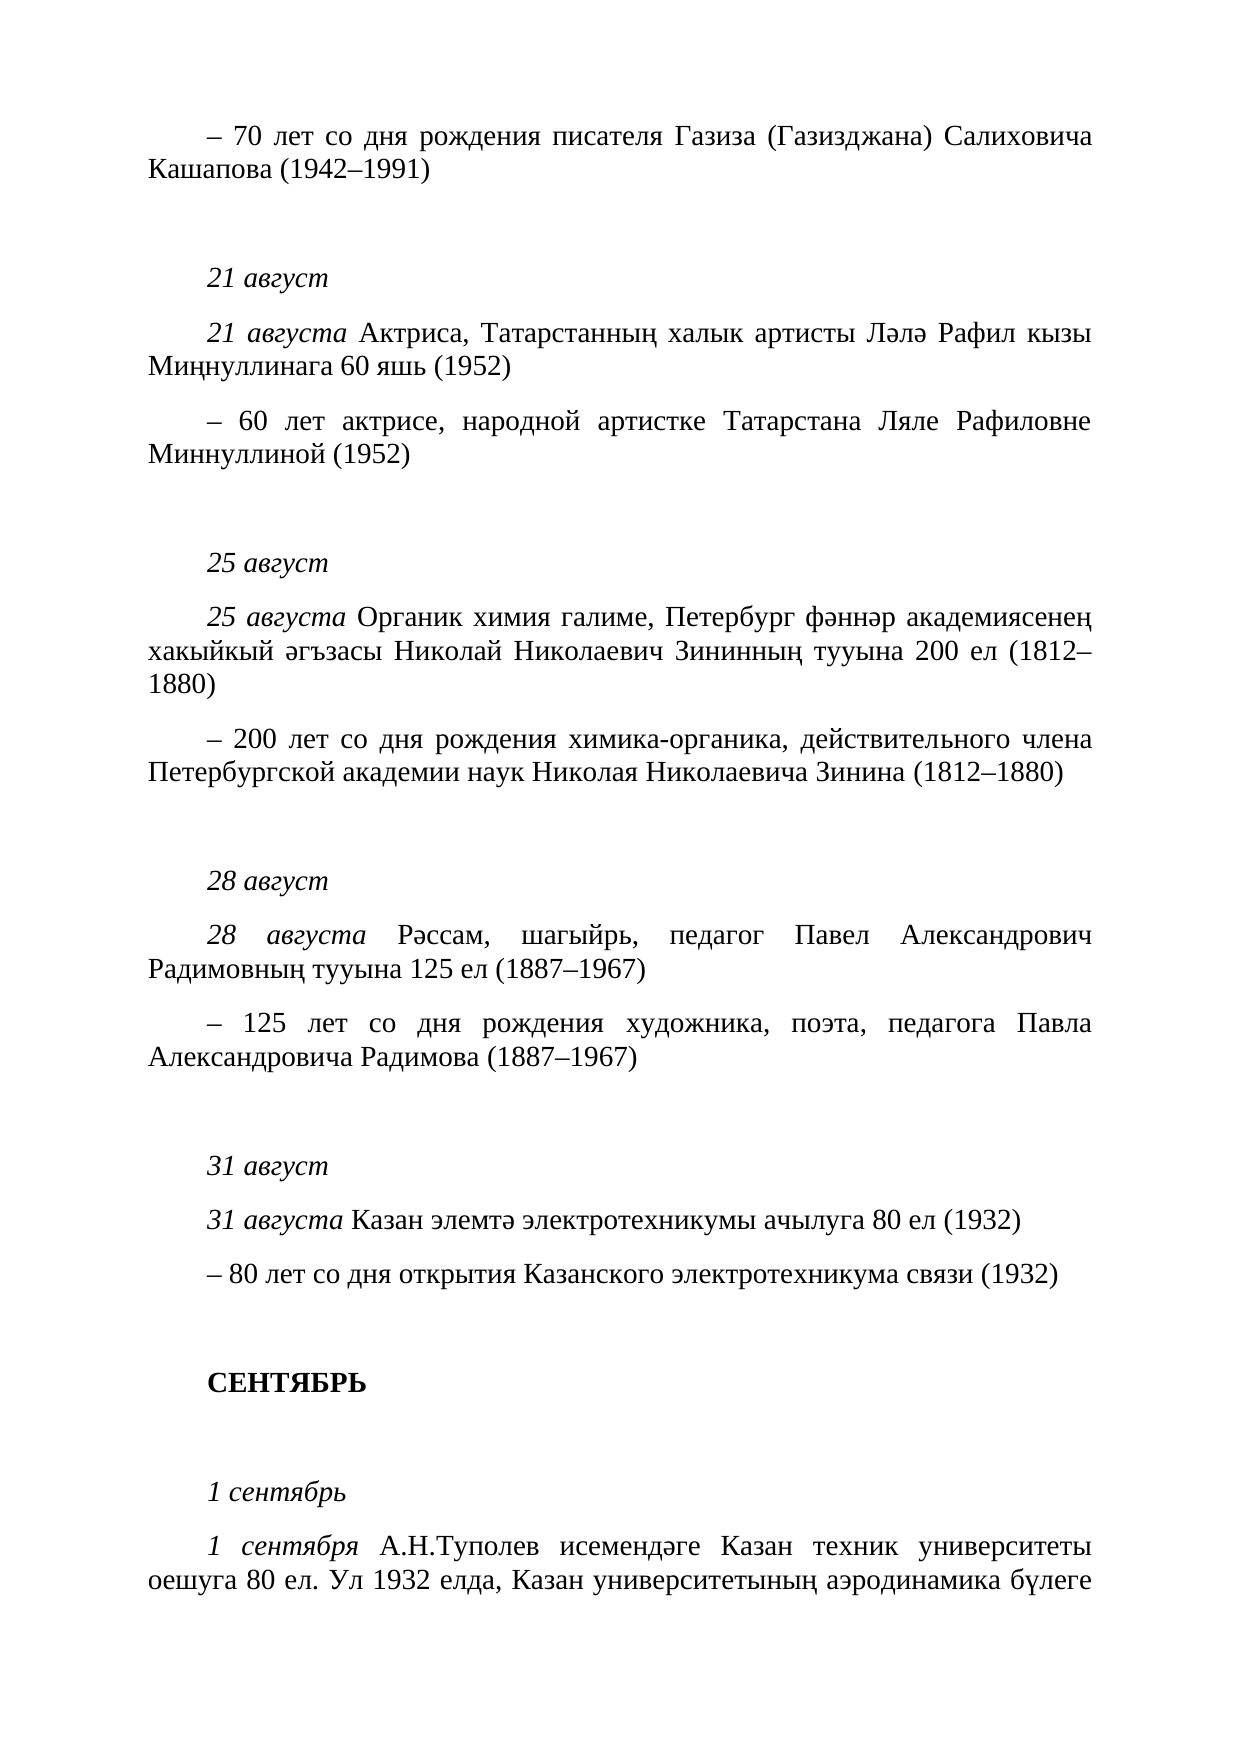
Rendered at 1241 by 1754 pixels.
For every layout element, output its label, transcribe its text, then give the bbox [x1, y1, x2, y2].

text 21 август [148, 260, 1092, 294]
text 21 августа Актриса, Татарстанның халык артисты Ләлә Рафил кызы Миңнуллинага 60 яшь (1952) [148, 315, 1092, 382]
text 25 август [148, 545, 1092, 578]
text – 80 лет со дня открытия Казанского электротехникума связи (1932) [148, 1256, 1092, 1290]
text – 125 лет со дня рождения художника, поэта, педагога Павла Александровича Радимова (1887–1967) [148, 1005, 1092, 1072]
text 25 августа Органик химия галиме, Петербург фәннәр академиясенең хакыйкый әгъзасы Николай Николаевич Зининның тууына 200 ел (1812–1880) [148, 599, 1092, 700]
text 31 августа Казан элемтә электротехникумы ачылуга 80 ел (1932) [148, 1202, 1092, 1236]
text – 70 лет со дня рождения писателя Газиза (Газизджана) Салиховича Кашапова (1942–1991) [148, 118, 1092, 185]
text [148, 1528, 1092, 1595]
text 28 август [148, 863, 1092, 897]
text 31 август [148, 1148, 1092, 1181]
text 1 сентябрь [148, 1474, 1092, 1507]
text – 200 лет со дня рождения химика-органика, действительного члена Петербургской академии наук Николая Николаевича Зинина (1812–1880) [148, 721, 1092, 788]
text СЕНТЯБРЬ [148, 1365, 1092, 1399]
text – 60 лет актрисе, народной артистке Татарстана Ляле Рафиловне Миннуллиной (1952) [148, 403, 1092, 470]
text 28 августа Рәссам, шагыйрь, педагог Павел Александрович Радимовның тууына 125 ел (1887–1967) [148, 917, 1092, 984]
